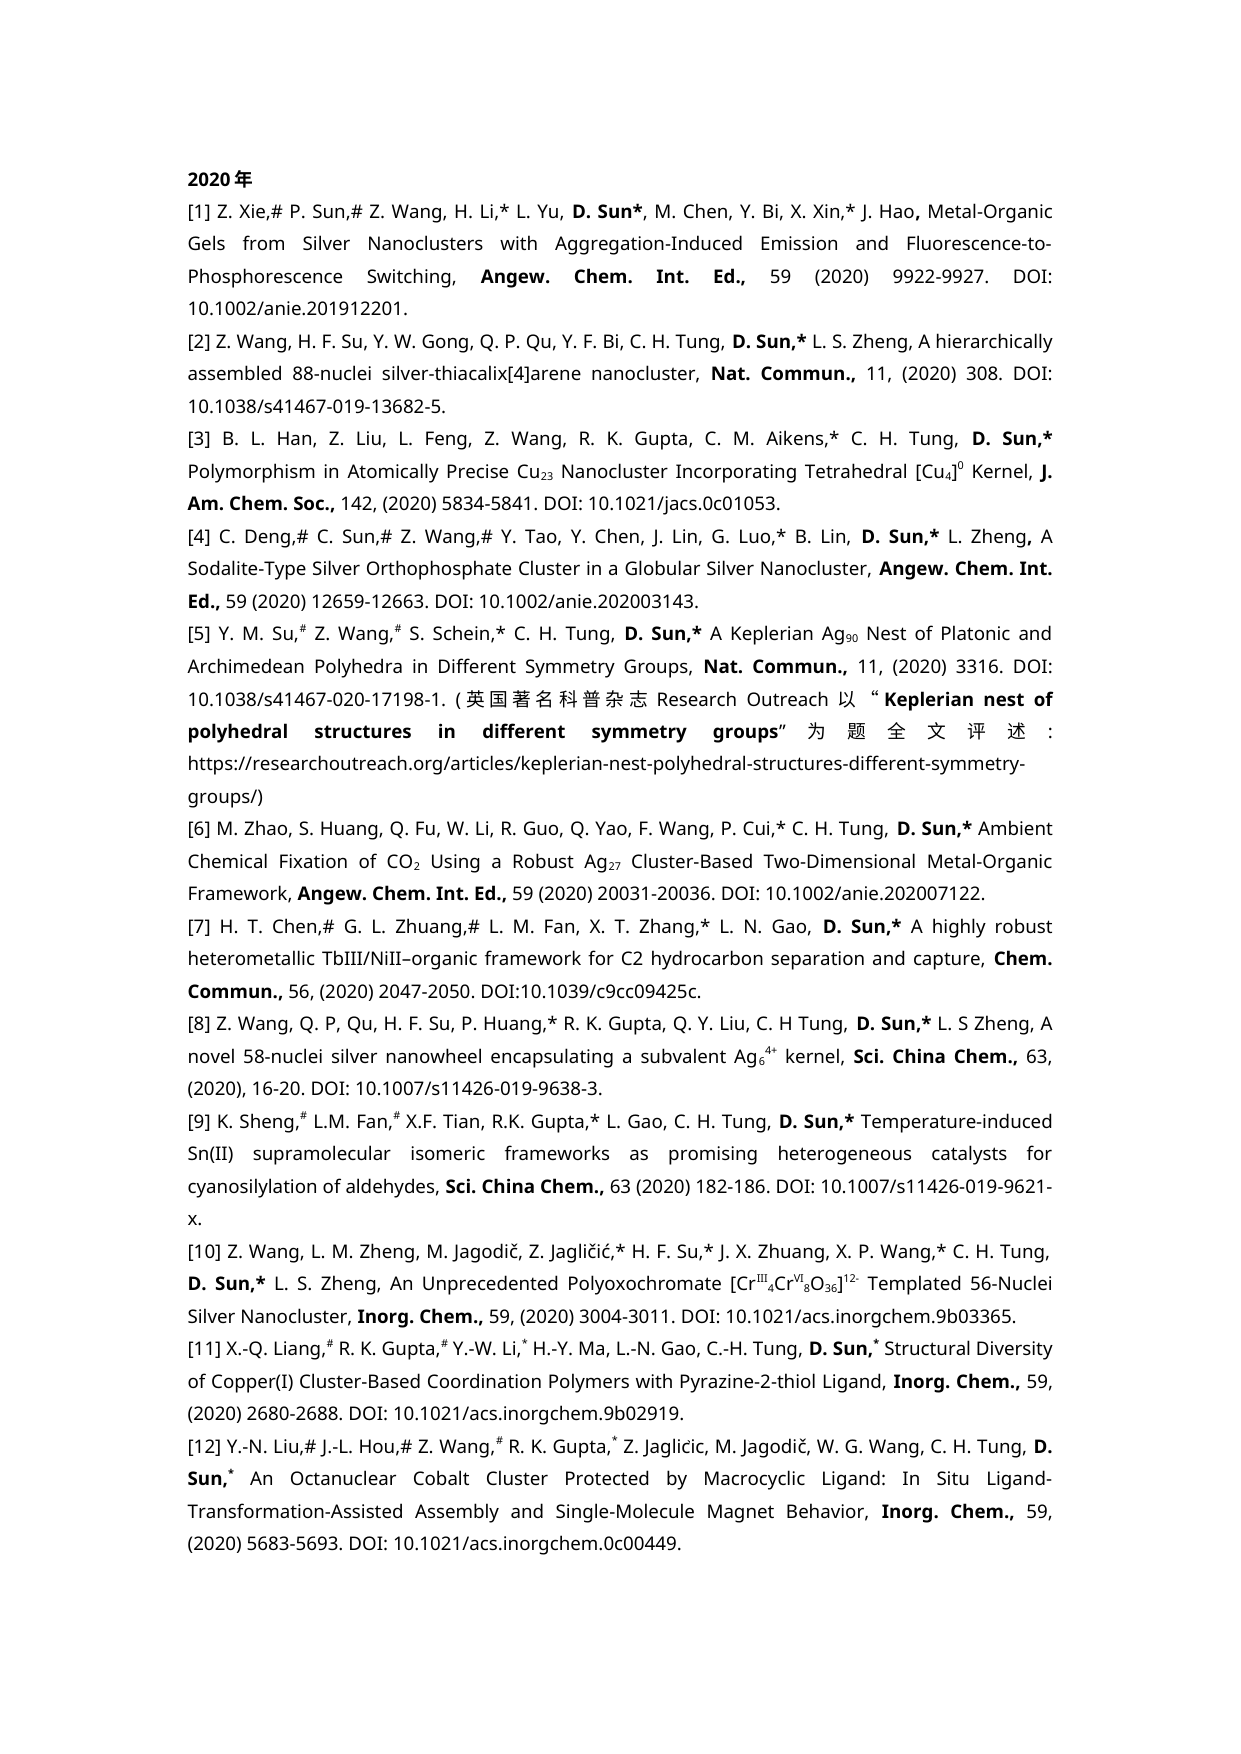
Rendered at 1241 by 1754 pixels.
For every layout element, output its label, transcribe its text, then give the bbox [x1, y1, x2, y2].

text [10] Z. Wang, L. M. Zheng, M. Jagodič, Z. Jagličić,* H. F. Su,* J. X. Zhuang, X. P. Wang,* C. H. Tung, D. Sun,* L. S. Zheng, An Unprecedented Polyoxochromate [CrIII4CrVI8O36]12- Templated 56-Nuclei Silver Nanocluster, Inorg. Chem., 59, (2020) 3004-3011. DOI: 10.1021/acs.inorgchem.9b03365. [187, 1234, 1053, 1332]
text [9] K. Sheng,# L.M. Fan,# X.F. Tian, R.K. Gupta,* L. Gao, C. H. Tung, D. Sun,* Temperature-induced Sn(II) supramolecular isomeric frameworks as promising heterogeneous catalysts for cyanosilylation of aldehydes, Sci. China Chem., 63 (2020) 182-186. DOI: 10.1007/s11426-019-9621-x. [187, 1104, 1053, 1234]
text [2] Z. Wang, H. F. Su, Y. W. Gong, Q. P. Qu, Y. F. Bi, C. H. Tung, D. Sun,* L. S. Zheng, A hierarchically assembled 88-nuclei silver-thiacalix[4]arene nanocluster, Nat. Commun., 11, (2020) 308. DOI: 10.1038/s41467-019-13682-5. [187, 324, 1053, 422]
text [7] H. T. Chen,# G. L. Zhuang,# L. M. Fan, X. T. Zhang,* L. N. Gao, D. Sun,* A highly robust heterometallic TbIII/NiII–organic framework for C2 hydrocarbon separation and capture, Chem. Commun., 56, (2020) 2047-2050. DOI:10.1039/c9cc09425c. [187, 909, 1053, 1007]
text [12] Y.-N. Liu,# J.-L. Hou,# Z. Wang,# R. K. Gupta,* Z. Jagličic, M. Jagodič, W. G. Wang, C. H. Tung, D. Sun,* An Octanuclear Cobalt Cluster Protected by Macrocyclic Ligand: In Situ Ligand-Transformation-Assisted Assembly and Single-Molecule Magnet Behavior, Inorg. Chem., 59, (2020) 5683-5693. DOI: 10.1021/acs.inorgchem.0c00449. [187, 1506, 1053, 1559]
text 2020年 [187, 162, 1053, 194]
text [8] Z. Wang, Q. P, Qu, H. F. Su, P. Huang,* R. K. Gupta, Q. Y. Liu, C. H Tung, D. Sun,* L. S Zheng, A novel 58-nuclei silver nanowheel encapsulating a subvalent Ag64+ kernel, Sci. China Chem., 63, (2020), 16-20. DOI: 10.1007/s11426-019-9638-3. [187, 1007, 1053, 1104]
text [3] B. L. Han, Z. Liu, L. Feng, Z. Wang, R. K. Gupta, C. M. Aikens,* C. H. Tung, D. Sun,* Polymorphism in Atomically Precise Cu23 Nanocluster Incorporating Tetrahedral [Cu4]0 Kernel, J. Am. Chem. Soc., 142, (2020) 5834-5841. DOI: 10.1021/jacs.0c01053. [187, 422, 1053, 519]
text [5] Y. M. Su,# Z. Wang,# S. Schein,* C. H. Tung, D. Sun,* A Keplerian Ag90 Nest of Platonic and Archimedean Polyhedra in Different Symmetry Groups, Nat. Commun., 11, (2020) 3316. DOI: 10.1038/s41467-020-17198-1. (英国著名科普杂志Research Outreach以“Keplerian nest of polyhedral structures in different symmetry groups”为题全文评述: https://researchoutreach.org/articles/keplerian-nest-polyhedral-structures-different-symmetry-groups/) [187, 673, 1053, 812]
text [11] X.-Q. Liang,# R. K. Gupta,# Y.-W. Li,* H.-Y. Ma, L.-N. Gao, C.-H. Tung, D. Sun,* Structural Diversity of Copper(I) Cluster-Based Coordination Polymers with Pyrazine-2-thiol Ligand, Inorg. Chem., 59, (2020) 2680-2688. DOI: 10.1021/acs.inorgchem.9b02919. [187, 1332, 1053, 1429]
text [12] Y.-N. Liu,# J.-L. Hou,# Z. Wang,# R. K. Gupta,* Z. Jagličic, M. Jagodič, W. G. Wang, C. H. Tung, D. Sun,* An Octanuclear Cobalt Cluster Protected by Macrocyclic Ligand: In Situ Ligand-Transformation-Assisted Assembly and Single-Molecule Magnet Behavior, Inorg. Chem., 59, (2020) 5683-5693. DOI: 10.1021/acs.inorgchem.0c00449. [187, 1429, 1053, 1505]
text [4] C. Deng,# C. Sun,# Z. Wang,# Y. Tao, Y. Chen, J. Lin, G. Luo,* B. Lin, D. Sun,* L. Zheng, A Sodalite-Type Silver Orthophosphate Cluster in a Globular Silver Nanocluster, Angew. Chem. Int. Ed., 59 (2020) 12659-12663. DOI: 10.1002/anie.202003143. [187, 519, 1053, 617]
text [6] M. Zhao, S. Huang, Q. Fu, W. Li, R. Guo, Q. Yao, F. Wang, P. Cui,* C. H. Tung, D. Sun,* Ambient Chemical Fixation of CO2 Using a Robust Ag27 Cluster-Based Two-Dimensional Metal-Organic Framework, Angew. Chem. Int. Ed., 59 (2020) 20031-20036. DOI: 10.1002/anie.202007122. [187, 812, 1053, 909]
text [1] Z. Xie,# P. Sun,# Z. Wang, H. Li,* L. Yu, D. Sun*, M. Chen, Y. Bi, X. Xin,* J. Hao, Metal-Organic Gels from Silver Nanoclusters with Aggregation-Induced Emission and Fluorescence-to-Phosphorescence Switching, Angew. Chem. Int. Ed., 59 (2020) 9922-9927. DOI: 10.1002/anie.201912201. [187, 194, 1053, 324]
text [5] Y. M. Su,# Z. Wang,# S. Schein,* C. H. Tung, D. Sun,* A Keplerian Ag90 Nest of Platonic and Archimedean Polyhedra in Different Symmetry Groups, Nat. Commun., 11, (2020) 3316. DOI: 10.1038/s41467-020-17198-1. (英国著名科普杂志Research Outreach以“Keplerian nest of polyhedral structures in different symmetry groups”为题全文评述: https://researchoutreach.org/articles/keplerian-nest-polyhedral-structures-different-symmetry-groups/) [187, 617, 1053, 672]
